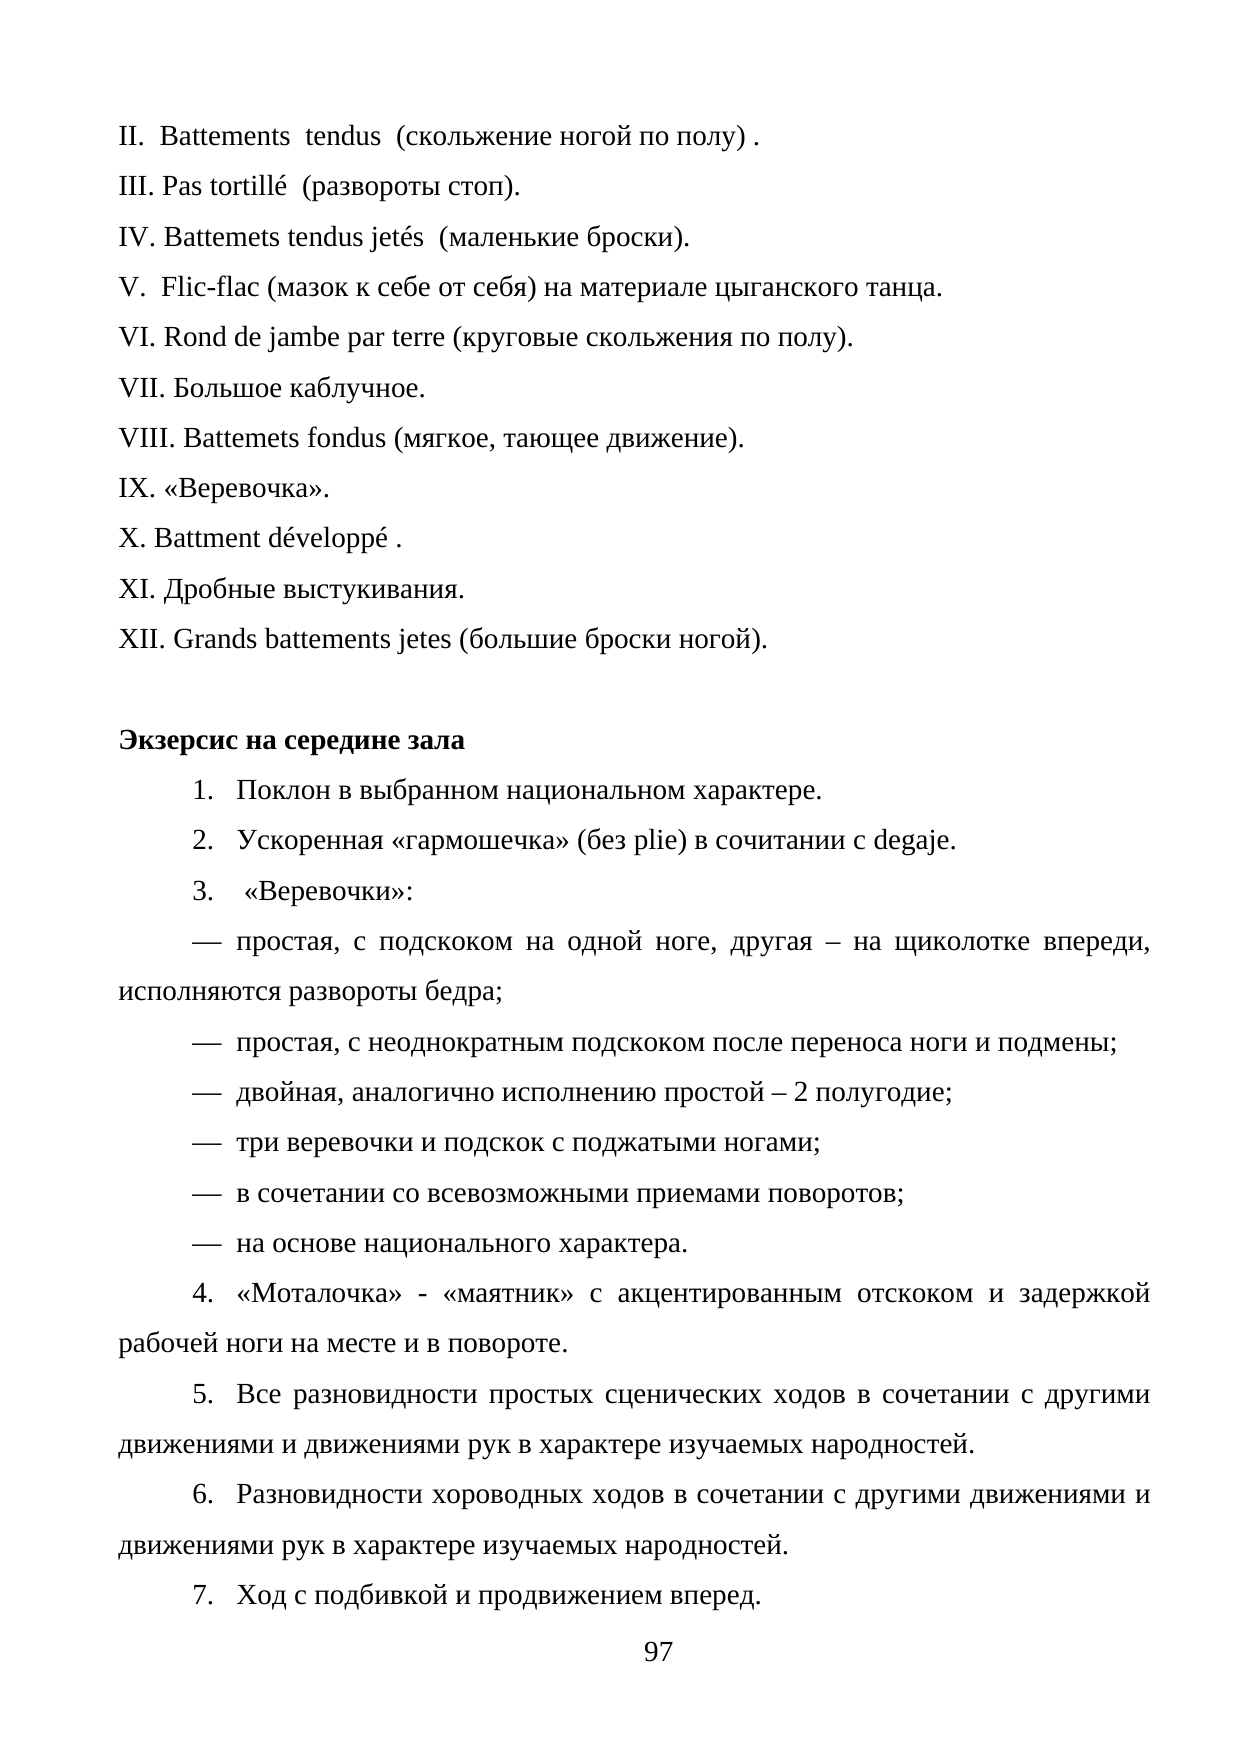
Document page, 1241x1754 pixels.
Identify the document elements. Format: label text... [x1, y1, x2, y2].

text V. Flic-flac (мазок к себе от себя) на материале цыганского танца. [118, 269, 1152, 303]
text VI. Rond de jambe par terre (круговые скольжения по полу). [118, 319, 1152, 353]
text XI. Дробные выстукивания. [118, 571, 1152, 604]
text Экзерсис на середине зала [118, 722, 1152, 755]
list в сочетании со всевозможными приемами поворотов; [118, 1175, 1152, 1208]
list простая, с неоднократным подскоком после переноса ноги и подмены; [118, 1024, 1152, 1057]
list Ускоренная «гармошечка» (без plie) в сочитании с degaje. [118, 822, 1152, 856]
list на основе национального характера. [118, 1225, 1152, 1258]
list «Моталочка» - «маятник» с акцентированным отскоком и задержкой рабочей ноги на месте и в повороте. [118, 1275, 1152, 1359]
list Поклон в выбранном национальном характере. [118, 772, 1152, 806]
list Все разновидности простых сценических ходов в сочетании с другими движениями и движениями рук в характере изучаемых народностей. [118, 1376, 1152, 1460]
text IX. «Веревочка». [118, 470, 1152, 504]
text III. Pas tortillé (развороты стоп). [118, 168, 1152, 202]
list двойная, аналогично исполнению простой – 2 полугодие; [118, 1074, 1152, 1108]
list Разновидности хороводных ходов в сочетании с другими движениями и движениями рук в характере изучаемых народностей. [118, 1477, 1152, 1560]
list «Веревочки»: [118, 873, 1152, 906]
list Ход с подбивкой и продвижением вперед. [118, 1577, 1152, 1611]
text VIII. Battemets fondus (мягкое, тающее движение). [118, 420, 1152, 453]
list простая, с подскоком на одной ноге, другая – на щиколотке впереди, исполняются развороты бедра; [118, 923, 1152, 1007]
text IV. Battemets tendus jetés (маленькие броски). [118, 219, 1152, 252]
text II. Battements tendus (скольжение ногой по полу) . [118, 118, 1152, 152]
list три веревочки и подскок с поджатыми ногами; [118, 1124, 1152, 1158]
text XII. Grands battements jetes (большие броски ногой). [118, 621, 1152, 655]
text VII. Большое каблучное. [118, 370, 1152, 403]
text X. Battment développé . [118, 521, 1152, 554]
